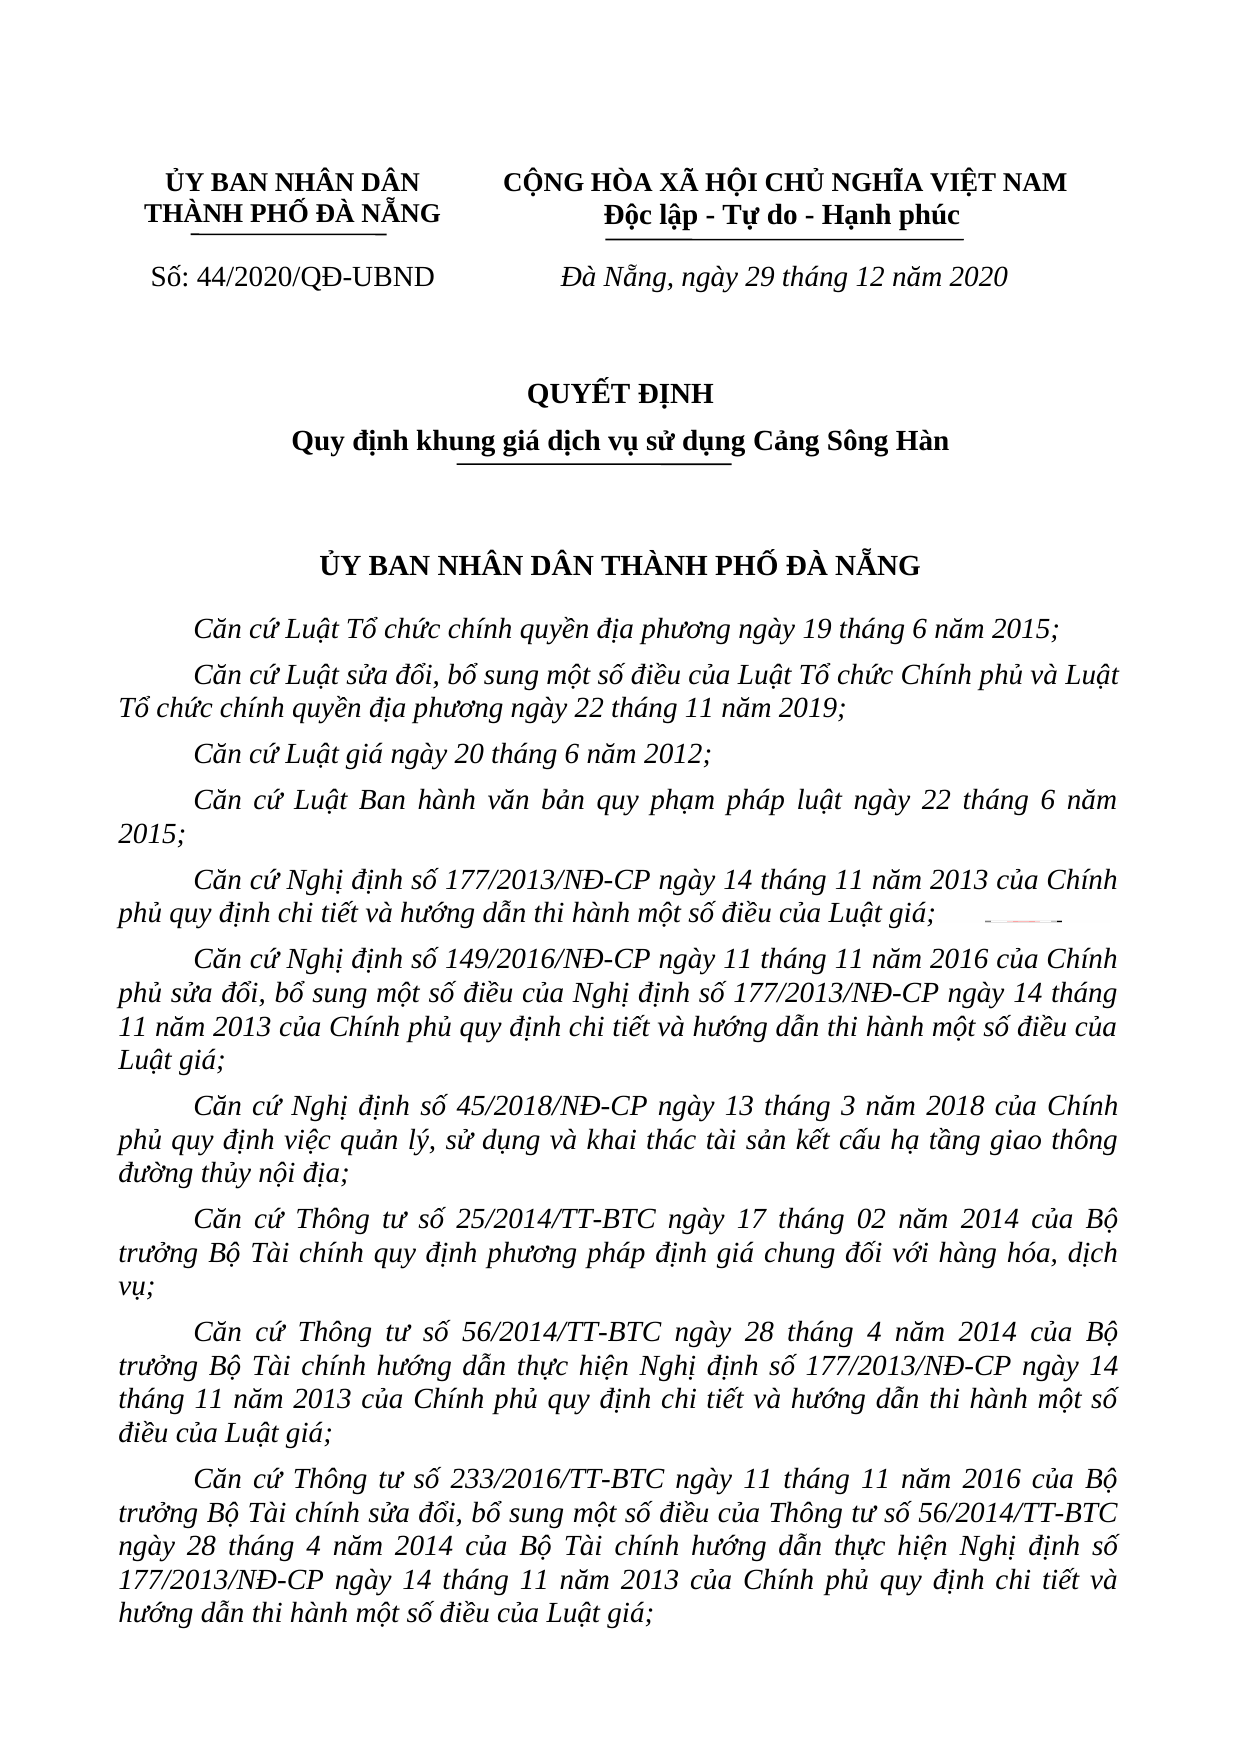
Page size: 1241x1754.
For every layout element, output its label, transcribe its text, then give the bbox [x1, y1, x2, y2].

text Căn cứ Nghị định số 149/2016/NĐ-CP ngày 11 tháng 11 năm 2016 của Chính phủ sửa đổi, bổ sung một số điều của Nghị định số 177/2013/NĐ-CP ngày 14 tháng 11 năm 2013 của Chính phủ quy định chi tiết và hướng dẫn thi hành một số điều của Luật giá; [118, 942, 1122, 1076]
text QUYẾT ĐỊNH [118, 377, 1122, 410]
text ỦY BAN NHÂN DÂN THÀNH PHỐ ĐÀ NẴNG [118, 548, 1122, 582]
table_header ỦY BAN NHÂN DÂN THÀNH PHỐ ĐÀ NẴNG [118, 154, 467, 259]
text Căn cứ Luật Tổ chức chính quyền địa phương ngày 19 tháng 6 năm 2015; [118, 611, 1122, 644]
table_cell Số: 44/2020/QĐ-UBND [118, 260, 467, 293]
table_header CỘNG HÒA XÃ HỘI CHỦ NGHĨA VIỆT NAM Độc lập - Tự do - Hạnh phúc [467, 154, 1104, 259]
text Căn cứ Thông tư số 56/2014/TT-BTC ngày 28 tháng 4 năm 2014 của Bộ trưởng Bộ Tài chính hướng dẫn thực hiện Nghị định số 177/2013/NĐ-CP ngày 14 tháng 11 năm 2013 của Chính phủ quy định chi tiết và hướng dẫn thi hành một số điều của Luật giá; [118, 1314, 1122, 1449]
table_cell Đà Nẵng, ngày 29 tháng 12 năm 2020 [467, 260, 1104, 293]
text Căn cứ Luật sửa đổi, bổ sung một số điều của Luật Tổ chức Chính phủ và Luật Tổ chức chính quyền địa phương ngày 22 tháng 11 năm 2019; [118, 657, 1122, 724]
text Căn cứ Luật giá ngày 20 tháng 6 năm 2012; [118, 736, 1122, 770]
text Căn cứ Nghị định số 177/2013/NĐ-CP ngày 14 tháng 11 năm 2013 của Chính phủ quy định chi tiết và hướng dẫn thi hành một số điều của Luật giá; [118, 862, 1122, 929]
text Căn cứ Thông tư số 25/2014/TT-BTC ngày 17 tháng 02 năm 2014 của Bộ trưởng Bộ Tài chính quy định phương pháp định giá chung đối với hàng hóa, dịch vụ; [118, 1201, 1122, 1302]
text Quy định khung giá dịch vụ sử dụng Cảng Sông Hàn [118, 423, 1122, 456]
text Căn cứ Thông tư số 233/2016/TT-BTC ngày 11 tháng 11 năm 2016 của Bộ trưởng Bộ Tài chính sửa đổi, bổ sung một số điều của Thông tư số 56/2014/TT-BTC ngày 28 tháng 4 năm 2014 của Bộ Tài chính hướng dẫn thực hiện Nghị định số 177/2013/NĐ-CP ngày 14 tháng 11 năm 2013 của Chính phủ quy định chi tiết và hướng dẫn thi hành một số điều của Luật giá; [118, 1461, 1122, 1629]
text Căn cứ Luật Ban hành văn bản quy phạm pháp luật ngày 22 tháng 6 năm 2015; [118, 782, 1122, 849]
text Căn cứ Nghị định số 45/2018/NĐ-CP ngày 13 tháng 3 năm 2018 của Chính phủ quy định việc quản lý, sử dụng và khai thác tài sản kết cấu hạ tầng giao thông đường thủy nội địa; [118, 1088, 1122, 1189]
